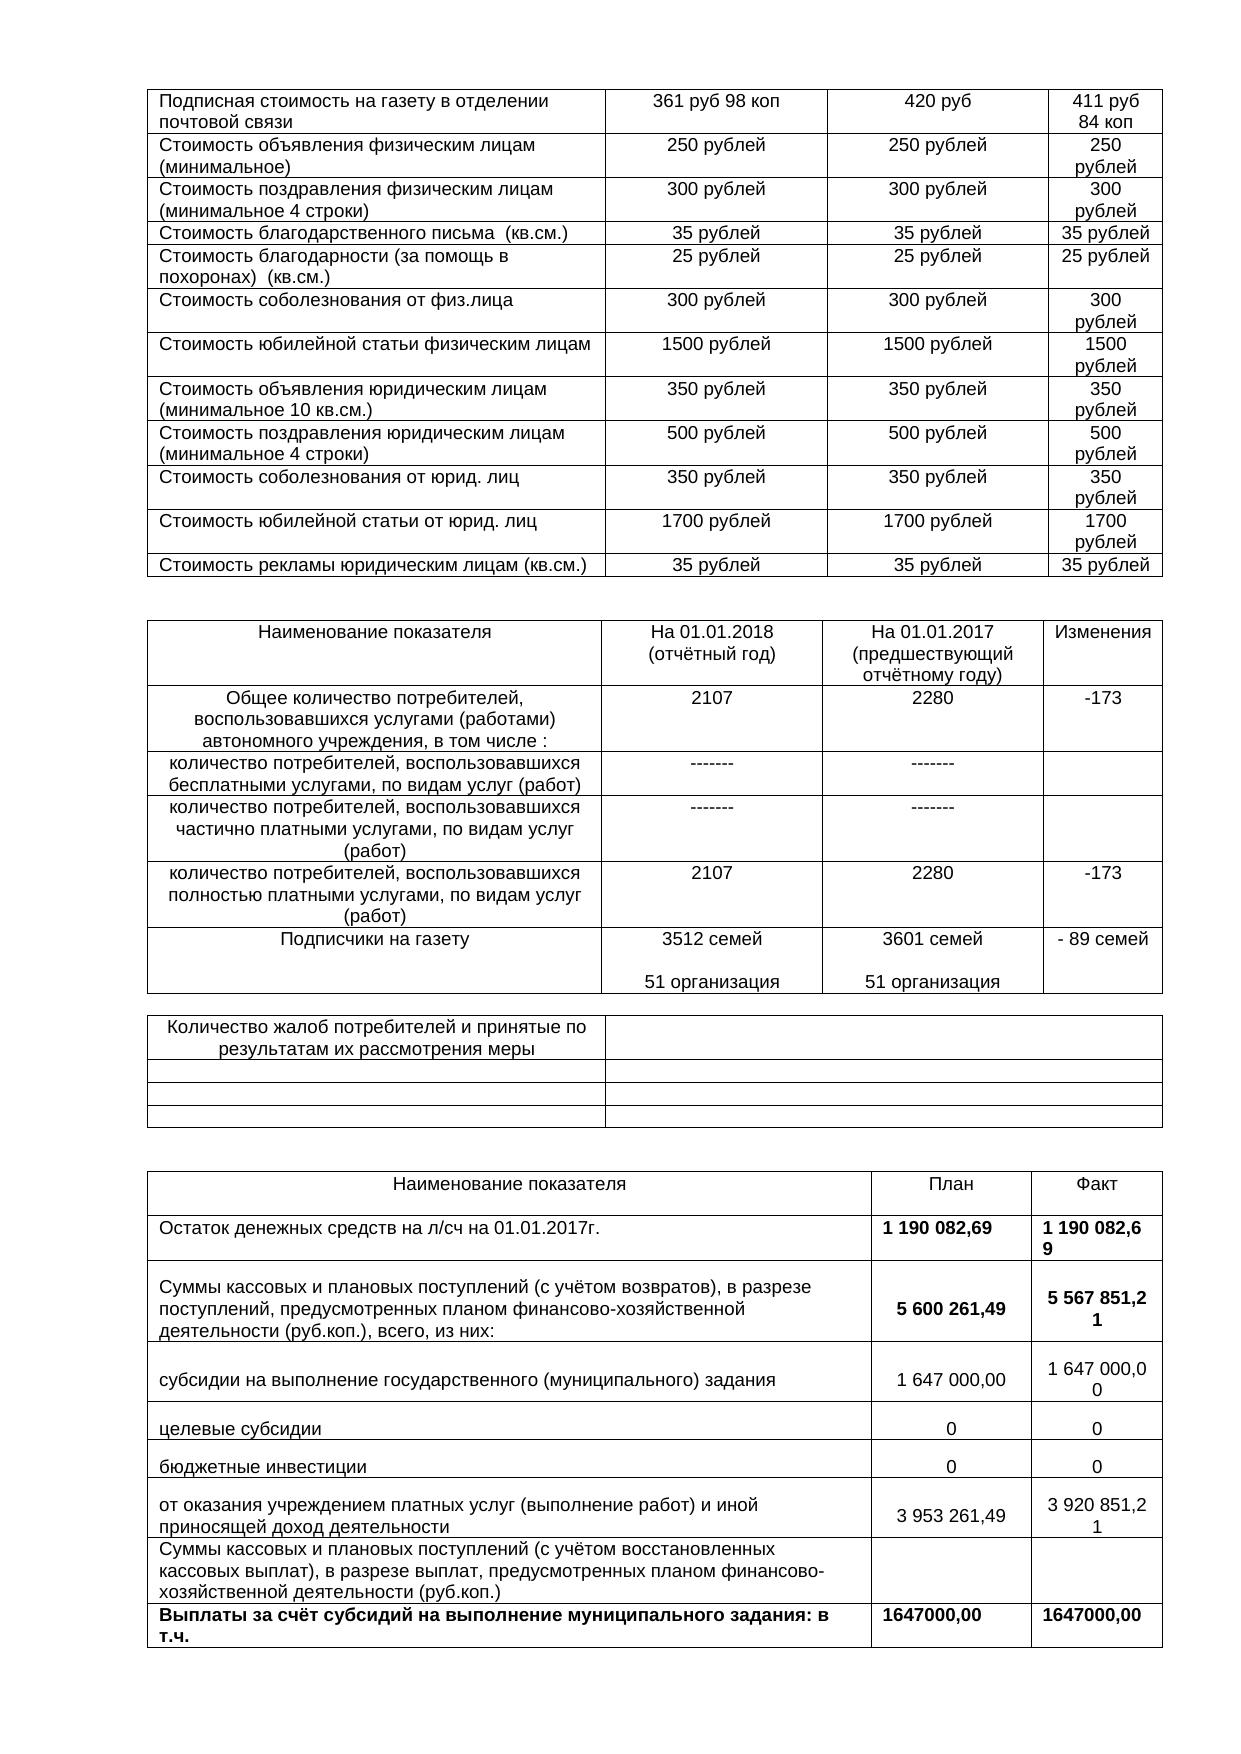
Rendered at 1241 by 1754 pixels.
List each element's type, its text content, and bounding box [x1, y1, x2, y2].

table_cell 300 рублей [606, 289, 827, 332]
table_header Факт [1032, 1172, 1162, 1215]
table_cell 500 рублей [1049, 421, 1162, 464]
table_cell 0 [872, 1402, 1031, 1439]
table_cell 0 [1032, 1402, 1162, 1439]
table_cell Подписная стоимость на газету в отделении почтовой связи [148, 90, 605, 133]
table_cell 300 рублей [606, 178, 827, 221]
table_cell ------- [823, 752, 1043, 795]
table_cell Подписчики на газету [148, 928, 601, 992]
table_cell 350 рублей [1049, 466, 1162, 509]
table_cell 300 рублей [828, 178, 1048, 221]
table_cell субсидии на выполнение государственного (муниципального) задания [148, 1342, 871, 1401]
table_cell Стоимость соболезнования от юрид. лиц [148, 466, 605, 509]
table_cell [606, 1060, 1162, 1082]
table_cell ------- [602, 796, 822, 861]
table_cell 25 рублей [606, 245, 827, 288]
table_cell Суммы кассовых и плановых поступлений (с учётом восстановленных кассовых выплат), в разрезе выплат, предусмотренных планом финансово-хозяйственной деятельности (руб.коп.) [148, 1538, 871, 1603]
table_cell 350 рублей [606, 466, 827, 509]
table_cell [1032, 1538, 1162, 1603]
table_cell 300 рублей [828, 289, 1048, 332]
table_cell 2280 [823, 686, 1043, 751]
table_cell количество потребителей, воспользовавшихся частично платными услугами, по видам услуг (работ) [148, 796, 601, 861]
table_cell 35 рублей [606, 554, 827, 576]
table_cell 350 рублей [606, 377, 827, 420]
table_cell 500 рублей [828, 421, 1048, 464]
table_cell 25 рублей [828, 245, 1048, 288]
table_cell 1 647 000,00 [872, 1342, 1031, 1401]
table_cell 3601 семей 51 организация [823, 928, 1043, 992]
table_cell 25 рублей [1049, 245, 1162, 288]
table_cell [1044, 796, 1162, 861]
table_cell 35 рублей [828, 554, 1048, 576]
table_header Наименование показателя [148, 1172, 871, 1215]
table_cell Стоимость юбилейной статьи физическим лицам [148, 333, 605, 376]
table_cell 5 600 261,49 [872, 1261, 1031, 1341]
table_cell 250 рублей [828, 134, 1048, 177]
table_cell 1 190 082,69 [872, 1216, 1031, 1259]
table_header [606, 1016, 1162, 1059]
table_cell Выплаты за счёт субсидий на выполнение муниципального задания: в т.ч. [148, 1604, 871, 1647]
table_cell 350 рублей [828, 377, 1048, 420]
table_cell [148, 1106, 605, 1127]
table_cell 2107 [602, 862, 822, 927]
table_cell [872, 1538, 1031, 1603]
table_header План [872, 1172, 1031, 1215]
table_cell 300 рублей [1049, 289, 1162, 332]
table_cell -173 [1044, 686, 1162, 751]
table_cell 361 руб 98 коп [606, 90, 827, 133]
table_cell 0 [1032, 1440, 1162, 1477]
table_cell 1700 рублей [828, 510, 1048, 553]
table_cell бюджетные инвестиции [148, 1440, 871, 1477]
table_cell от оказания учреждением платных услуг (выполнение работ) и иной приносящей доход деятельности [148, 1478, 871, 1537]
table_cell 1647000,00 [1032, 1604, 1162, 1647]
table_cell [1044, 752, 1162, 795]
table_cell Стоимость объявления физическим лицам (минимальное) [148, 134, 605, 177]
table_cell Стоимость благодарственного письма (кв.см.) [148, 222, 605, 244]
table_cell 35 рублей [828, 222, 1048, 244]
table_cell 1647000,00 [872, 1604, 1031, 1647]
table_cell 1700 рублей [1049, 510, 1162, 553]
table_cell Остаток денежных средств на л/сч на 01.01.2017г. [148, 1216, 871, 1259]
table_cell 5 567 851,21 [1032, 1261, 1162, 1341]
table_cell Стоимость объявления юридическим лицам (минимальное 10 кв.см.) [148, 377, 605, 420]
table_cell Стоимость соболезнования от физ.лица [148, 289, 605, 332]
table_header Наименование показателя [148, 621, 601, 685]
table_cell количество потребителей, воспользовавшихся бесплатными услугами, по видам услуг (работ) [148, 752, 601, 795]
table_cell количество потребителей, воспользовавшихся полностью платными услугами, по видам услуг (работ) [148, 862, 601, 927]
table_cell 3 953 261,49 [872, 1478, 1031, 1537]
table_cell 420 руб [828, 90, 1048, 133]
table_cell 0 [872, 1440, 1031, 1477]
table_cell 350 рублей [1049, 377, 1162, 420]
table_cell 35 рублей [1049, 554, 1162, 576]
table_cell Стоимость благодарности (за помощь в похоронах) (кв.см.) [148, 245, 605, 288]
table_header На 01.01.2018 (отчётный год) [602, 621, 822, 685]
table_cell [606, 1106, 1162, 1127]
table_cell 1500 рублей [1049, 333, 1162, 376]
table_cell Стоимость поздравления юридическим лицам (минимальное 4 строки) [148, 421, 605, 464]
table_cell 3 920 851,21 [1032, 1478, 1162, 1537]
table_cell целевые субсидии [148, 1402, 871, 1439]
table_cell ------- [823, 796, 1043, 861]
table_cell 3512 семей 51 организация [602, 928, 822, 992]
table_header Изменения [1044, 621, 1162, 685]
table_cell - 89 семей [1044, 928, 1162, 992]
table_cell 1500 рублей [606, 333, 827, 376]
table_cell 300 рублей [1049, 178, 1162, 221]
table_cell [606, 1083, 1162, 1104]
table_cell Стоимость поздравления физическим лицам (минимальное 4 строки) [148, 178, 605, 221]
table_cell 411 руб 84 коп [1049, 90, 1162, 133]
table_header На 01.01.2017 (предшествующий отчётному году) [823, 621, 1043, 685]
table_cell 250 рублей [1049, 134, 1162, 177]
table_cell 1 190 082,69 [1032, 1216, 1162, 1259]
table_cell [148, 1060, 605, 1082]
table_cell 500 рублей [606, 421, 827, 464]
table_cell Общее количество потребителей, воспользовавшихся услугами (работами) автономного учреждения, в том числе : [148, 686, 601, 751]
table_cell Суммы кассовых и плановых поступлений (с учётом возвратов), в разрезе поступлений, предусмотренных планом финансово-хозяйственной деятельности (руб.коп.), всего, из них: [148, 1261, 871, 1341]
table_cell 35 рублей [1049, 222, 1162, 244]
table_cell 1 647 000,00 [1032, 1342, 1162, 1401]
table_cell 350 рублей [828, 466, 1048, 509]
table_cell 1500 рублей [828, 333, 1048, 376]
table_cell [148, 1083, 605, 1104]
table_cell -173 [1044, 862, 1162, 927]
table_header Количество жалоб потребителей и принятые по результатам их рассмотрения меры [148, 1016, 605, 1059]
table_cell 250 рублей [606, 134, 827, 177]
table_cell 35 рублей [606, 222, 827, 244]
table_cell ------- [602, 752, 822, 795]
table_cell 2107 [602, 686, 822, 751]
table_cell Стоимость рекламы юридическим лицам (кв.см.) [148, 554, 605, 576]
table_cell 1700 рублей [606, 510, 827, 553]
table_cell 2280 [823, 862, 1043, 927]
table_cell Стоимость юбилейной статьи от юрид. лиц [148, 510, 605, 553]
